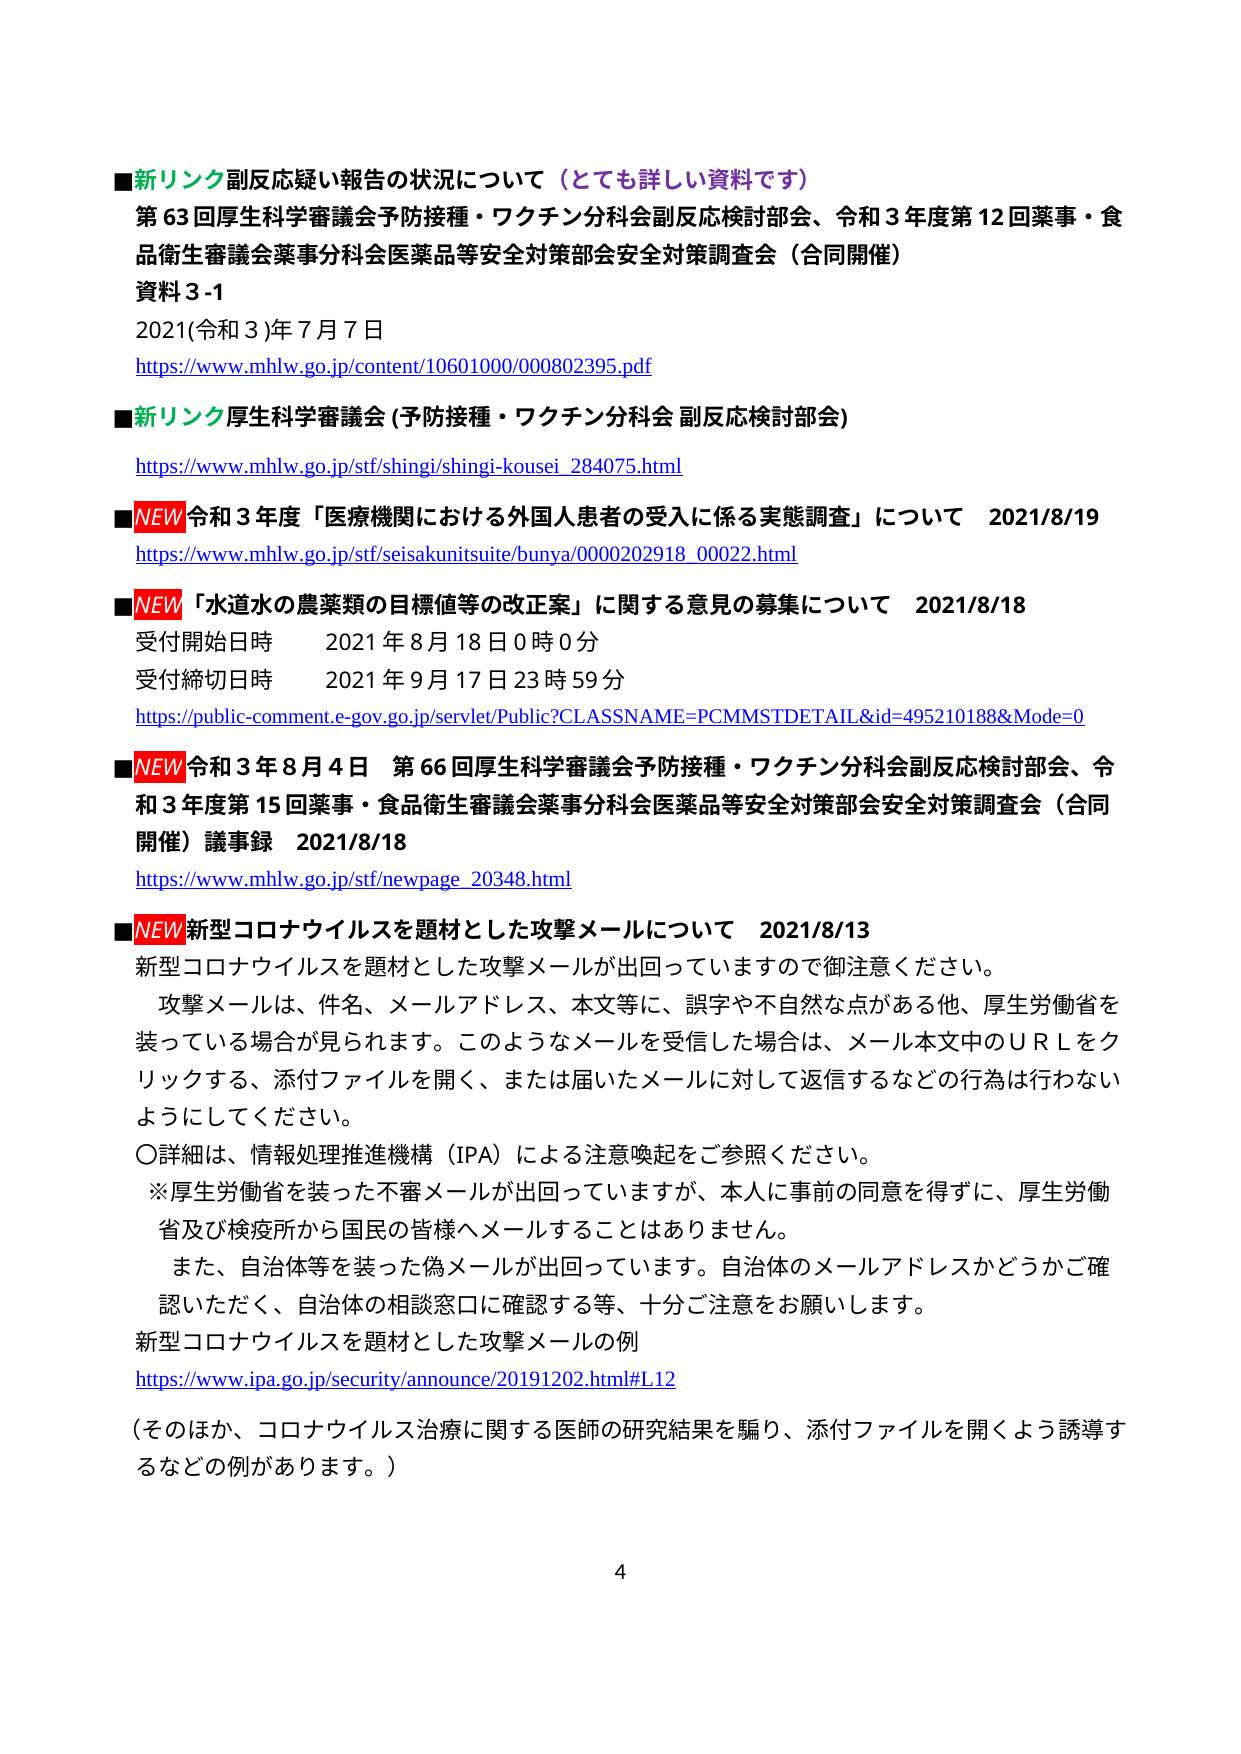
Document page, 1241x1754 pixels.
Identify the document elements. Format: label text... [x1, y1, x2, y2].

text 資料３-1 [112, 272, 1128, 310]
text 2021(令和３)年７月７日 [112, 310, 1128, 347]
text https://www.mhlw.go.jp/content/10601000/000802395.pdf [112, 347, 1128, 385]
text 受付開始日時 2021年8月18日0時0分 [112, 622, 1128, 660]
text https://www.mhlw.go.jp/stf/seisakunitsuite/bunya/0000202918_00022.html [112, 535, 1128, 572]
text ※厚生労働省を装った不審メールが出回っていますが、本人に事前の同意を得ずに、厚生労働省及び検疫所から国民の皆様へメールすることはありません。 [112, 1172, 1128, 1247]
text 攻撃メールは、件名、メールアドレス、本文等に、誤字や不自然な点がある他、厚生労働省を装っている場合が見られます。このようなメールを受信した場合は、メール本文中のＵＲＬをクリックする、添付ファイルを開く、または届いたメールに対して返信するなどの行為は行わないようにしてください。 [135, 985, 1128, 1135]
text ■NEW令和３年度「医療機関における外国人患者の受入に係る実態調査」について 2021/8/19 [112, 497, 1128, 535]
text https://www.mhlw.go.jp/stf/shingi/shingi-kousei_284075.html [112, 447, 1128, 485]
text 第63回厚生科学審議会予防接種・ワクチン分科会副反応検討部会、令和３年度第12回薬事・食品衛生審議会薬事分科会医薬品等安全対策部会安全対策調査会（合同開催） [135, 197, 1128, 272]
text https://www.mhlw.go.jp/stf/newpage_20348.html [112, 860, 1128, 897]
text ■新リンク厚生科学審議会 (予防接種・ワクチン分科会 副反応検討部会) [112, 397, 1128, 435]
text ■新リンク副反応疑い報告の状況について（とても詳しい資料です） [112, 160, 1128, 197]
text ■NEW新型コロナウイルスを題材とした攻撃メールについて 2021/8/13 [112, 910, 1128, 947]
text また、自治体等を装った偽メールが出回っています。自治体のメールアドレスかどうかご確認いただく、自治体の相談窓口に確認する等、十分ご注意をお願いします。 [112, 1247, 1128, 1322]
text 〇詳細は、情報処理推進機構（IPA）による注意喚起をご参照ください。 [135, 1135, 1128, 1172]
text https://www.ipa.go.jp/security/announce/20191202.html#L12 [112, 1360, 1128, 1397]
text 受付締切日時 2021年9月17日23時59分 [135, 660, 1128, 697]
text ■NEW令和３年８月４日 第66回厚生科学審議会予防接種・ワクチン分科会副反応検討部会、令和３年度第15回薬事・食品衛生審議会薬事分科会医薬品等安全対策部会安全対策調査会（合同開催）議事録 2021/8/18 [112, 747, 1128, 860]
text 新型コロナウイルスを題材とした攻撃メールの例 [112, 1322, 1128, 1360]
text https://public-comment.e-gov.go.jp/servlet/Public?CLASSNAME=PCMMSTDETAIL&id=495210188&Mode=0 [135, 697, 1128, 735]
text ■NEW「水道水の農薬類の目標値等の改正案」に関する意見の募集について 2021/8/18 [112, 585, 1128, 622]
text 新型コロナウイルスを題材とした攻撃メールが出回っていますので御注意ください。 [112, 947, 1128, 985]
text （そのほか、コロナウイルス治療に関する医師の研究結果を騙り、添付ファイルを開くよう誘導するなどの例があります。） [112, 1410, 1128, 1485]
